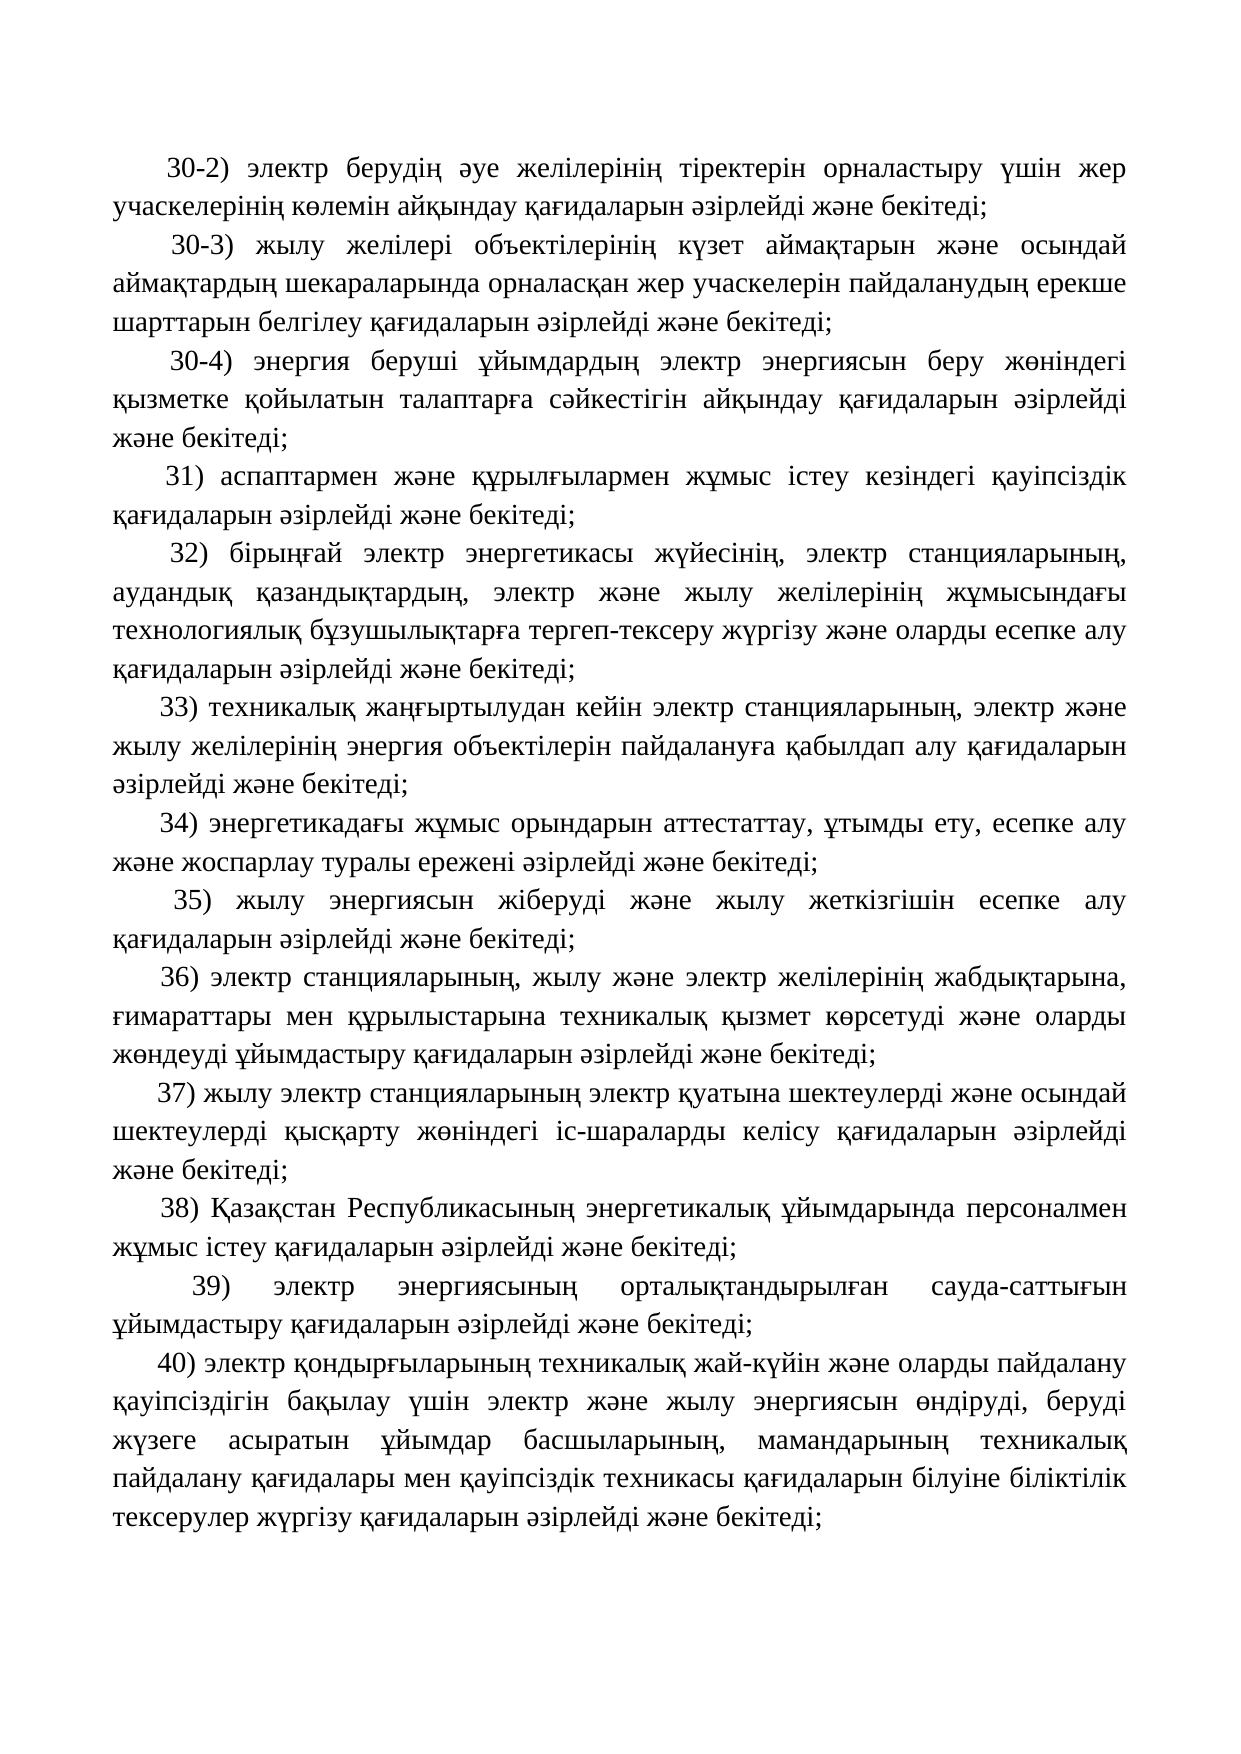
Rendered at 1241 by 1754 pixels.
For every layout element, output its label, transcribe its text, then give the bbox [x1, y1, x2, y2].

text 40) электр қондырғыларының техникалық жай-күйін және оларды пайдалану қауіпсіздігін бақылау үшін электр және жылу энергиясын өндіруді, беруді жүзеге асыратын ұйымдар басшыларының, мамандарының техникалық пайдалану қағидалары мен қауіпсіздік техникасы қағидаларын білуіне біліктілік тексерулер жүргізу қағидаларын әзірлейді және бекітеді; [112, 1345, 1128, 1532]
text 30-2) электр берудің әуе желілерінің тіректерін орналастыру үшін жер учаскелерінің көлемін айқындау қағидаларын әзірлейді және бекітеді; [112, 150, 1128, 222]
text 32) бірыңғай электр энергетикасы жүйесінің, электр станцияларының, аудандық қазандықтардың, электр және жылу желілерінің жұмысындағы технологиялық бұзушылықтарға тергеп-тексеру жүргізу және оларды есепке алу қағидаларын әзірлейді және бекітеді; [112, 535, 1128, 684]
text 34) энергетикадағы жұмыс орындарын аттестаттау, ұтымды ету, есепке алу және жоспарлау туралы ережені әзірлейді және бекітеді; [112, 805, 1128, 877]
text 35) жылу энергиясын жіберуді және жылу жеткізгішін есепке алу қағидаларын әзірлейді және бекiтеді; [112, 882, 1128, 954]
text 36) электр станцияларының, жылу және электр желілерінің жабдықтарына, ғимараттары мен құрылыстарына техникалық қызмет көрсетуді және оларды жөндеуді ұйымдастыру қағидаларын әзірлейді және бекітеді; [112, 959, 1128, 1070]
text 30-3) жылу желілері объектілерінің күзет аймақтарын және осындай аймақтардың шекараларында орналасқан жер учаскелерін пайдаланудың ерекше шарттарын белгілеу қағидаларын әзірлейді және бекітеді; [112, 227, 1128, 338]
text 39) электр энергиясының орталықтандырылған сауда-саттығын ұйымдастыру қағидаларын әзірлейді және бекітеді; [112, 1268, 1128, 1340]
text 38) Қазақстан Республикасының энергетикалық ұйымдарында персоналмен жұмыс істеу қағидаларын әзірлейді және бекітеді; [112, 1191, 1128, 1263]
text 30-4) энергия беруші ұйымдардың электр энергиясын беру жөніндегі қызметке қойылатын талаптарға сәйкестігін айқындау қағидаларын әзірлейді және бекітеді; [112, 343, 1128, 453]
text 37) жылу электр станцияларының электр қуатына шектеулерді және осындай шектеулерді қысқарту жөніндегі іс-шараларды келісу қағидаларын әзірлейді және бекітеді; [112, 1075, 1128, 1186]
text 31) аспаптармен және құрылғылармен жұмыс істеу кезіндегі қауіпсіздік қағидаларын әзірлейді және бекітеді; [112, 458, 1128, 530]
text 33) техникалық жаңғыртылудан кейін электр станцияларының, электр және жылу желілерінің энергия объектілерін пайдалануға қабылдап алу қағидаларын әзірлейді және бекітеді; [112, 689, 1128, 800]
